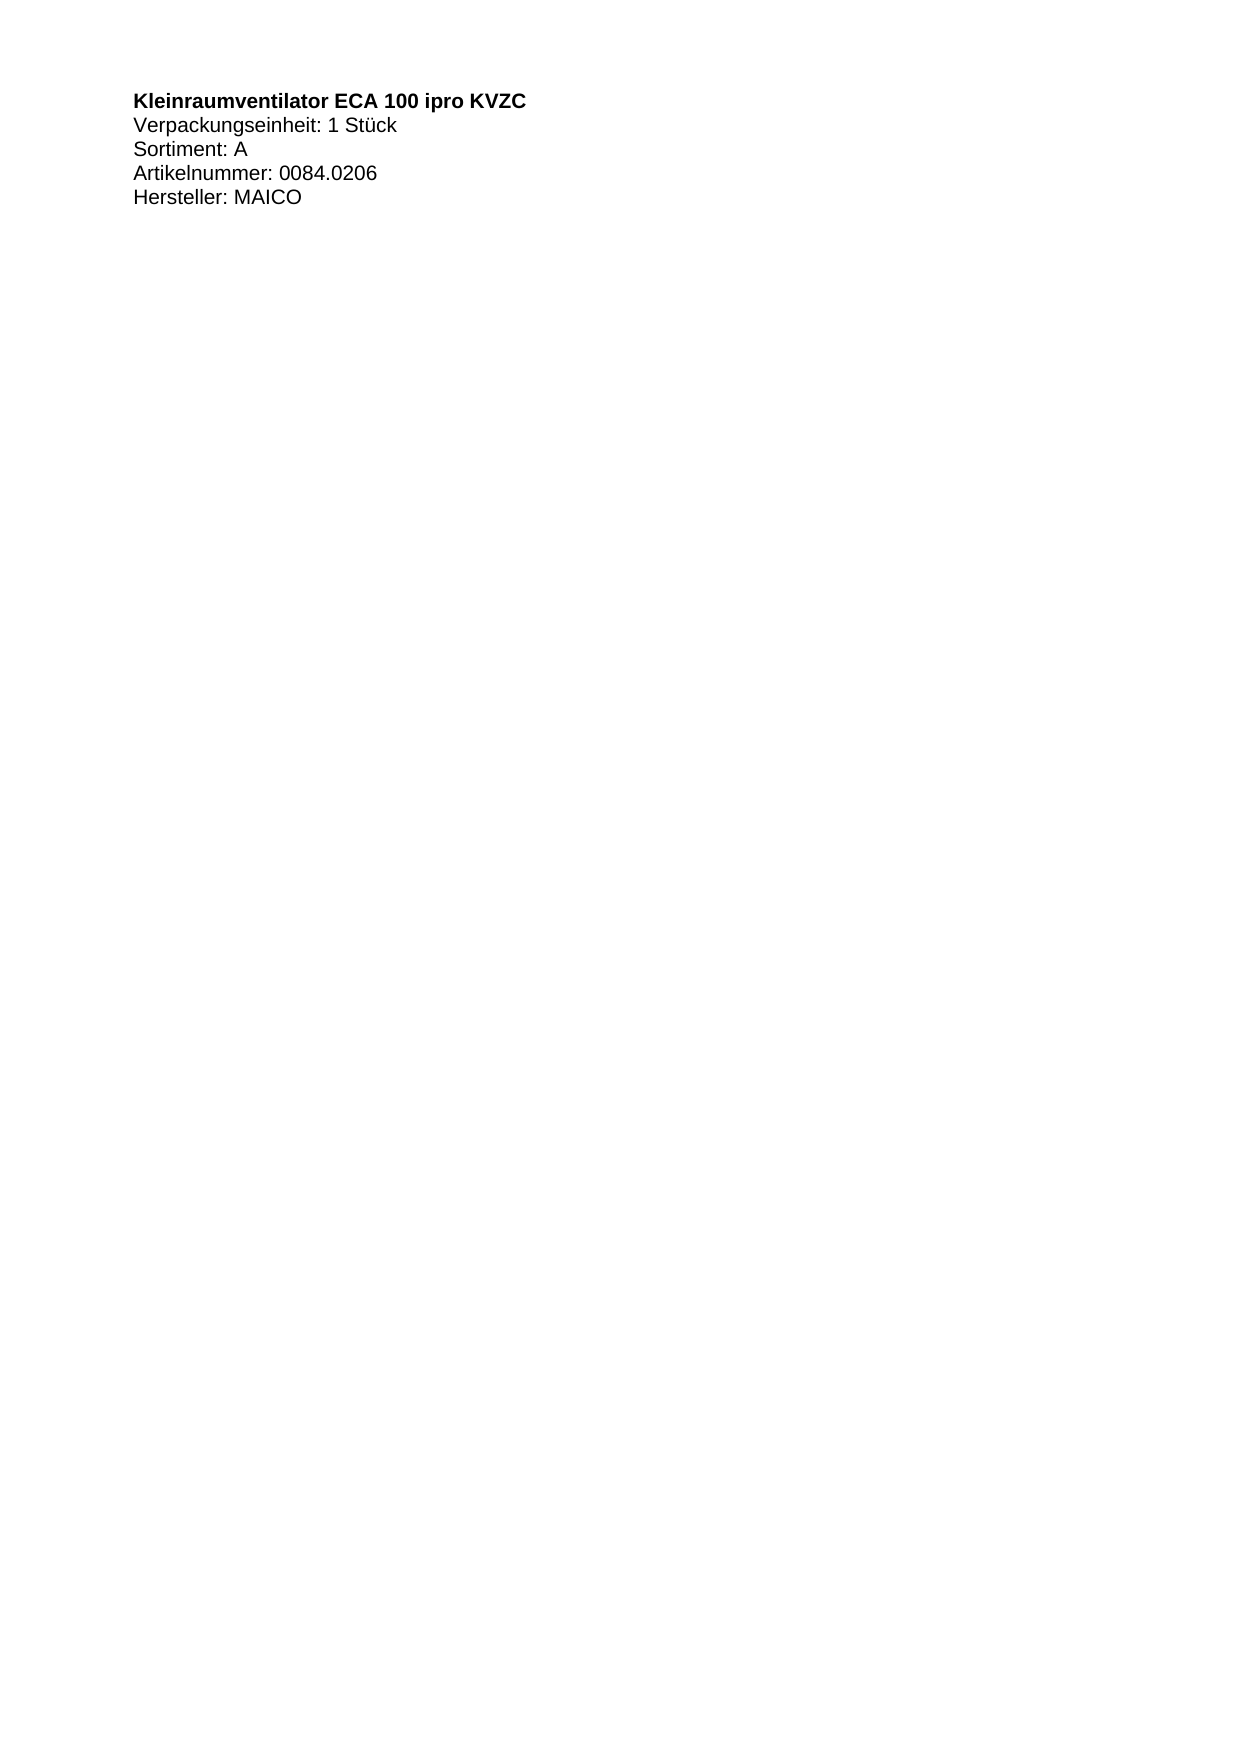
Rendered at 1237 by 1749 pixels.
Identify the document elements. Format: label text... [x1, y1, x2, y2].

text Kleinraumventilator ECA 100 ipro KVZCVerpackungseinheit: 1 StückSortiment: A Artikelnummer: 0084.0206Hersteller: MAICO [133, 89, 1148, 208]
